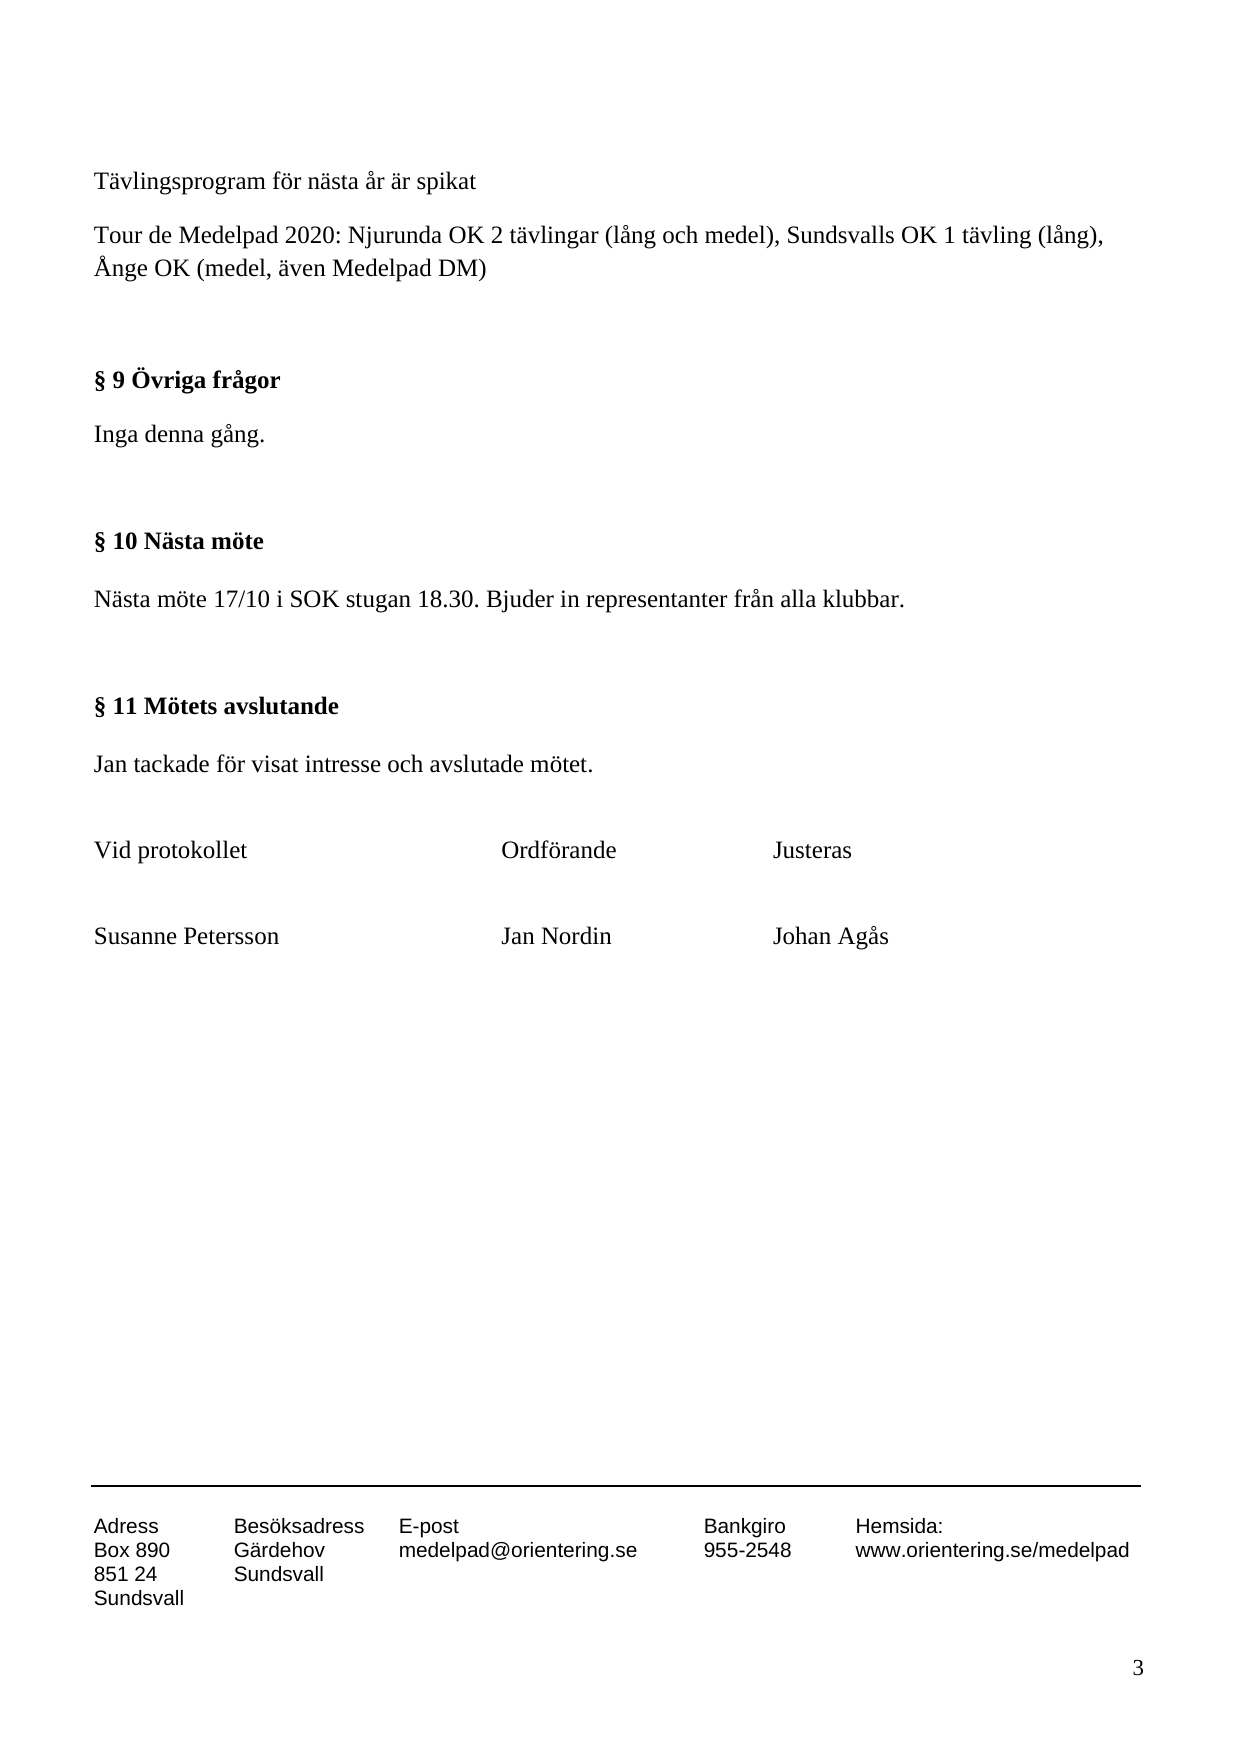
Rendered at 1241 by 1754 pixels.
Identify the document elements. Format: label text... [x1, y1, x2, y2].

text Box 890 [94, 1537, 200, 1561]
text Inga denna gång. [94, 419, 1144, 447]
text 851 24 Sundsvall [94, 1561, 200, 1609]
text § 10 Nästa möte [94, 526, 1144, 555]
text Nästa möte 17/10 i SOK stugan 18.30. Bjuder in representanter från alla klubbar. [94, 584, 1144, 612]
text www.orientering.se/medelpad [855, 1537, 1144, 1561]
text Adress [94, 1513, 200, 1537]
text 955-2548 [703, 1537, 822, 1561]
text Tour de Medelpad 2020: Njurunda OK 2 tävlingar (lång och medel), Sundsvalls OK 1 tävling (lång), Ånge OK (medel, även Medelpad DM) [94, 220, 1144, 282]
text § 9 Övriga frågor [94, 365, 1144, 394]
text Bankgiro [703, 1513, 822, 1537]
text § 11 Mötets avslutande [94, 691, 1144, 720]
text E-post [398, 1513, 670, 1537]
text Susanne Petersson Jan Nordin Johan Agås [94, 921, 1144, 950]
text Jan tackade för visat intresse och avslutade mötet. [94, 749, 1144, 777]
text Vid protokollet Ordförande Justeras [94, 835, 1144, 864]
text medelpad@orientering.se [398, 1537, 670, 1561]
text Hemsida: [855, 1513, 1144, 1537]
text Tävlingsprogram för nästa år är spikat [94, 166, 1144, 195]
text Besöksadress Gärdehov Sundsvall [233, 1513, 365, 1585]
